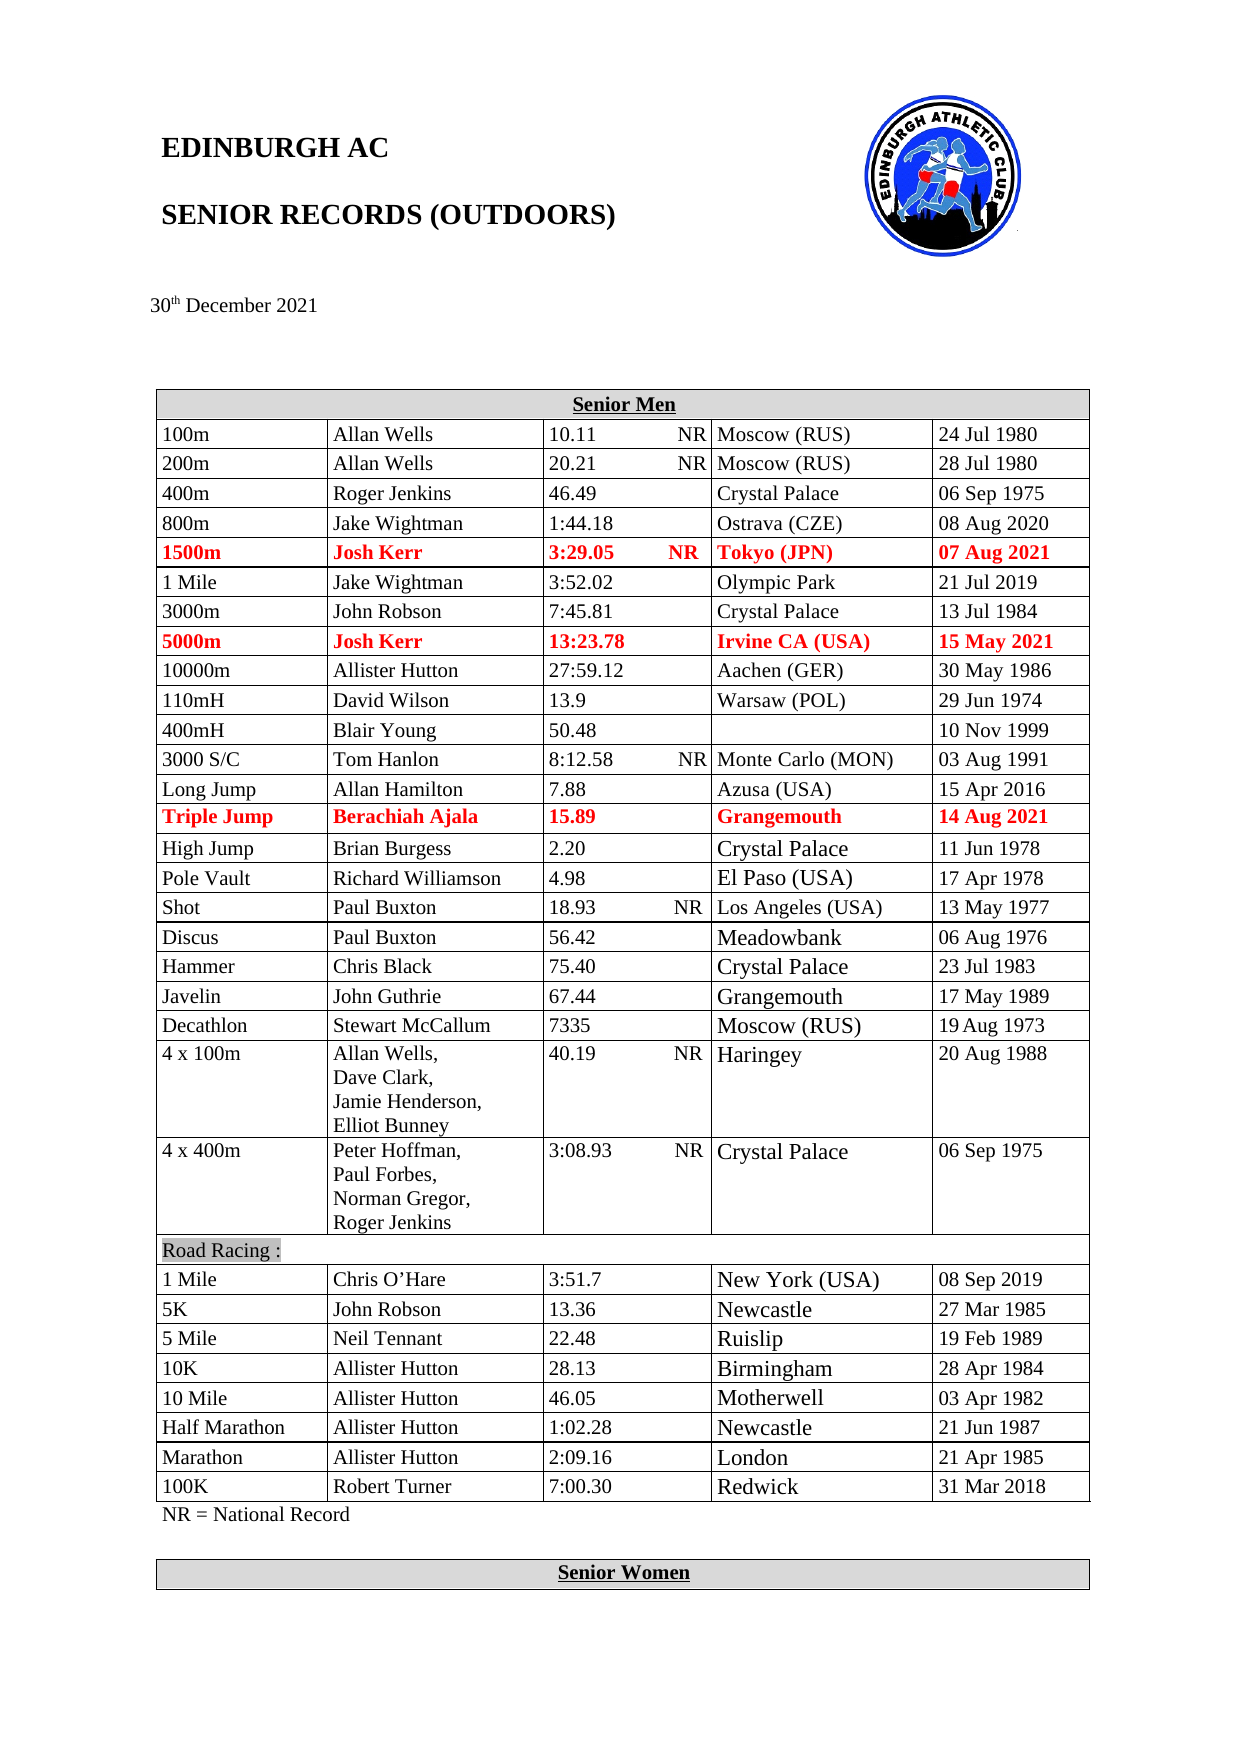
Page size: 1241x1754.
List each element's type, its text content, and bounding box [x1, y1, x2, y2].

table_cell Newcastle [712, 1295, 932, 1323]
table_cell Crystal Palace [712, 952, 932, 981]
table_cell 8:12.58 NR [544, 745, 711, 773]
table_cell Paul Buxton [328, 893, 543, 921]
table_cell Paul Buxton [328, 923, 543, 951]
table_cell Irvine CA (USA) [712, 627, 932, 655]
table_cell Birmingham [712, 1354, 932, 1382]
table_cell Ruislip [712, 1324, 932, 1353]
table_cell 19 Feb 1989 [933, 1324, 1089, 1353]
table_cell Tokyo (JPN) [712, 538, 932, 566]
table_cell 15.89 [544, 804, 711, 833]
table_cell 7:00.30 [544, 1472, 711, 1501]
table_cell Berachiah Ajala [328, 804, 543, 833]
table_cell Decathlon [157, 1011, 327, 1040]
table_cell 20.21 NR [544, 449, 711, 478]
table_cell Brian Burgess [328, 834, 543, 862]
table_cell Roger Jenkins [328, 479, 543, 507]
table_cell 18.93 NR [544, 893, 711, 921]
table_cell 08 Aug 2020 [933, 508, 1089, 537]
table_cell High Jump [157, 834, 327, 862]
table_cell Jake Wightman [328, 568, 543, 596]
table_cell 5K [157, 1295, 327, 1323]
table_cell Newcastle [712, 1413, 932, 1441]
table_cell 17 May 1989 [933, 982, 1089, 1010]
table_cell 31 Mar 2018 [933, 1472, 1089, 1501]
table_cell 4 x 400m [157, 1138, 327, 1234]
table_cell 110mH [157, 686, 327, 714]
table_cell 3000m [157, 597, 327, 626]
table_cell Moscow (RUS) [712, 420, 932, 448]
table_cell Allister Hutton [328, 1383, 543, 1412]
table_cell Chris Black [328, 952, 543, 981]
table_cell 22.48 [544, 1324, 711, 1353]
table_cell Los Angeles (USA) [712, 893, 932, 921]
table_cell Long Jump [157, 775, 327, 803]
table_cell Josh Kerr [328, 627, 543, 655]
table_cell 1:44.18 [544, 508, 711, 537]
table_cell 10K [157, 1354, 327, 1382]
table_cell 23 Jul 1983 [933, 952, 1089, 981]
table_cell David Wilson [328, 686, 543, 714]
table_cell Half Marathon [157, 1413, 327, 1441]
table_cell Azusa (USA) [712, 775, 932, 803]
table_cell Allister Hutton [328, 1443, 543, 1471]
table_cell 11 Jun 1978 [933, 834, 1089, 862]
table_cell 30 May 1986 [933, 656, 1089, 685]
text 30th December 2021 [150, 293, 1092, 317]
table_cell Crystal Palace [712, 597, 932, 626]
table_header Senior Men [157, 390, 1089, 418]
table_cell 06 Sep 1975 [933, 479, 1089, 507]
table_cell 28 Apr 1984 [933, 1354, 1089, 1382]
table_cell Haringey [712, 1041, 932, 1137]
table_cell Aachen (GER) [712, 656, 932, 685]
table_cell 21 Jul 2019 [933, 568, 1089, 596]
table_cell 17 Apr 1978 [933, 863, 1089, 892]
table_cell 29 Jun 1974 [933, 686, 1089, 714]
table_cell Allan Hamilton [328, 775, 543, 803]
table_cell Robert Turner [328, 1472, 543, 1501]
table_cell NR = National Record [156, 1502, 1091, 1530]
table_cell Motherwell [712, 1383, 932, 1412]
table_cell 24 Jul 1980 [933, 420, 1089, 448]
table_cell 1:02.28 [544, 1413, 711, 1441]
table_cell Hammer [157, 952, 327, 981]
table_cell 10000m [157, 656, 327, 685]
table_cell El Paso (USA) [712, 863, 932, 892]
table_cell 15 Apr 2016 [933, 775, 1089, 803]
table_cell Richard Williamson [328, 863, 543, 892]
table_cell 1500m [157, 538, 327, 566]
table_cell 2:09.16 [544, 1443, 711, 1471]
table_header Senior Women [157, 1560, 1089, 1588]
table_cell 46.05 [544, 1383, 711, 1412]
table_cell Grangemouth [712, 804, 932, 833]
table_cell 4.98 [544, 863, 711, 892]
table_cell 10 Nov 1999 [933, 715, 1089, 744]
table_cell 50.48 [544, 715, 711, 744]
table_cell Allan Wells [328, 420, 543, 448]
table_cell Allan Wells [328, 449, 543, 478]
table_cell 3000 S/C [157, 745, 327, 773]
table_cell Shot [157, 893, 327, 921]
table_cell 1 Mile [157, 568, 327, 596]
table_cell 19 Aug 1973 [933, 1011, 1089, 1040]
table_cell [712, 715, 932, 744]
table_cell Olympic Park [712, 568, 932, 596]
table_cell 03 Apr 1982 [933, 1383, 1089, 1412]
table_cell 4 x 100m [157, 1041, 327, 1137]
table_cell 06 Aug 1976 [933, 923, 1089, 951]
picture [862, 91, 1023, 261]
table_cell Stewart McCallum [328, 1011, 543, 1040]
table_cell Jake Wightman [328, 508, 543, 537]
table_cell Discus [157, 923, 327, 951]
table_cell Crystal Palace [712, 834, 932, 862]
table_cell John Robson [328, 1295, 543, 1323]
table_cell Peter Hoffman, Paul Forbes, Norman Gregor, Roger Jenkins [328, 1138, 543, 1234]
table_cell 7.88 [544, 775, 711, 803]
table_cell 40.19 NR [544, 1041, 711, 1137]
table_cell 400m [157, 479, 327, 507]
table_cell 100m [157, 420, 327, 448]
table_cell Crystal Palace [712, 1138, 932, 1234]
table_cell 10.11 NR [544, 420, 711, 448]
table_cell 75.40 [544, 952, 711, 981]
table_cell 21 Jun 1987 [933, 1413, 1089, 1441]
table_cell 2.20 [544, 834, 711, 862]
table_cell 14 Aug 2021 [933, 804, 1089, 833]
table_cell 3:52.02 [544, 568, 711, 596]
table_cell London [712, 1443, 932, 1471]
table_cell Road Racing : [157, 1235, 1089, 1264]
table_cell 03 Aug 1991 [933, 745, 1089, 773]
table_cell 5000m [157, 627, 327, 655]
table_cell 3:29.05 NR [544, 538, 711, 566]
table_cell 7:45.81 [544, 597, 711, 626]
table_cell 100K [157, 1472, 327, 1501]
table_cell 28 Jul 1980 [933, 449, 1089, 478]
table_cell Allister Hutton [328, 656, 543, 685]
table_cell John Guthrie [328, 982, 543, 1010]
table_cell Allister Hutton [328, 1354, 543, 1382]
table_cell 3:51.7 [544, 1265, 711, 1293]
table_cell Chris O’Hare [328, 1265, 543, 1293]
table_cell Grangemouth [712, 982, 932, 1010]
table_cell Warsaw (POL) [712, 686, 932, 714]
table_cell 20 Aug 1988 [933, 1041, 1089, 1137]
table_cell 5 Mile [157, 1324, 327, 1353]
table_cell 13.9 [544, 686, 711, 714]
table_cell 800m [157, 508, 327, 537]
table_cell Blair Young [328, 715, 543, 744]
table_cell 3:08.93 NR [544, 1138, 711, 1234]
table_cell Neil Tennant [328, 1324, 543, 1353]
table_cell 56.42 [544, 923, 711, 951]
table_cell Moscow (RUS) [712, 1011, 932, 1040]
table_cell Ostrava (CZE) [712, 508, 932, 537]
table_cell Allan Wells, Dave Clark, Jamie Henderson, Elliot Bunney [328, 1041, 543, 1137]
table_cell 08 Sep 2019 [933, 1265, 1089, 1293]
table_cell 27 Mar 1985 [933, 1295, 1089, 1323]
table_cell New York (USA) [712, 1265, 932, 1293]
table_cell Marathon [157, 1443, 327, 1471]
table_cell Moscow (RUS) [712, 449, 932, 478]
table_cell 13:23.78 [544, 627, 711, 655]
table_cell 21 Apr 1985 [933, 1443, 1089, 1471]
table_cell 07 Aug 2021 [933, 538, 1089, 566]
table_cell 06 Sep 1975 [933, 1138, 1089, 1234]
table_cell 10 Mile [157, 1383, 327, 1412]
table_cell Triple Jump [157, 804, 327, 833]
table_cell 7335 [544, 1011, 711, 1040]
table_cell 13.36 [544, 1295, 711, 1323]
table_cell 28.13 [544, 1354, 711, 1382]
table_cell 27:59.12 [544, 656, 711, 685]
table_cell Meadowbank [712, 923, 932, 951]
table_cell 13 May 1977 [933, 893, 1089, 921]
table_cell Allister Hutton [328, 1413, 543, 1441]
table_cell Pole Vault [157, 863, 327, 892]
table_cell 200m [157, 449, 327, 478]
table_cell 15 May 2021 [933, 627, 1089, 655]
table_cell Redwick [712, 1472, 932, 1501]
table_cell 13 Jul 1984 [933, 597, 1089, 626]
table_cell John Robson [328, 597, 543, 626]
table_cell Javelin [157, 982, 327, 1010]
table_cell Josh Kerr [328, 538, 543, 566]
table_cell 67.44 [544, 982, 711, 1010]
table_cell 1 Mile [157, 1265, 327, 1293]
table_cell 46.49 [544, 479, 711, 507]
table_cell 400mH [157, 715, 327, 744]
table_cell Monte Carlo (MON) [712, 745, 932, 773]
table_cell Tom Hanlon [328, 745, 543, 773]
table_cell Crystal Palace [712, 479, 932, 507]
